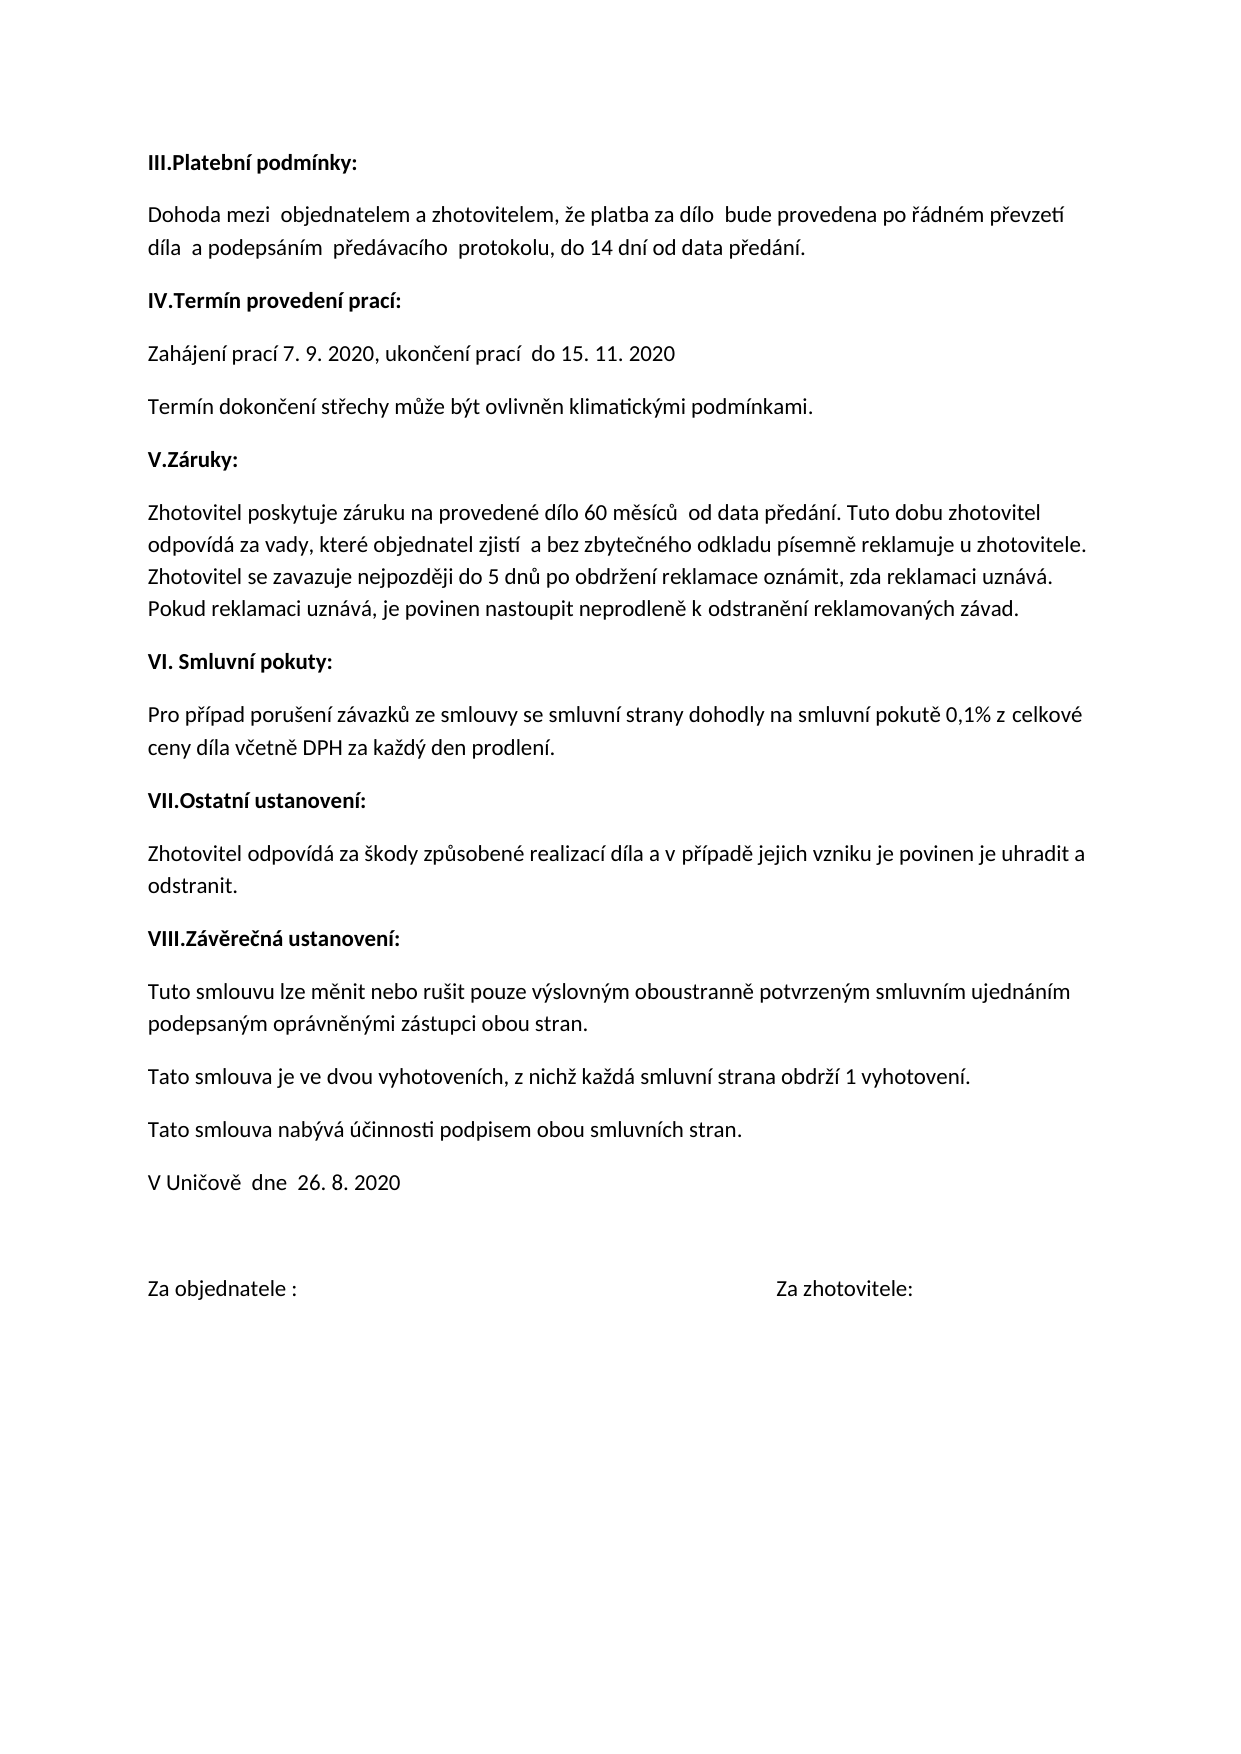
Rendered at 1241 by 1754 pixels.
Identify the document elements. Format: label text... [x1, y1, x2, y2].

text Tato smlouva je ve dvou vyhotoveních, z nichž každá smluvní strana obdrží 1 vyhotovení. [148, 1062, 1093, 1090]
text Zhotovitel odpovídá za škody způsobené realizací díla a v případě jejich vzniku je povinen je uhradit a odstranit. [148, 839, 1093, 899]
text Dohoda mezi objednatelem a zhotovitelem, že platba za dílo bude provedena po řádném převzetí díla a podepsáním předávacího protokolu, do 14 dní od data předání. [148, 201, 1093, 261]
text Tato smlouva nabývá účinnosti podpisem obou smluvních stran. [148, 1115, 1093, 1143]
text V.Záruky: [148, 445, 1093, 473]
text Termín dokončení střechy může být ovlivněn klimatickými podmínkami. [148, 392, 1093, 420]
text Tuto smlouvu lze měnit nebo rušit pouze výslovným oboustranně potvrzeným smluvním ujednáním podepsaným oprávněnými zástupci obou stran. [148, 977, 1093, 1037]
text VI. Smluvní pokuty: [148, 647, 1093, 676]
text V Uničově dne 26. 8. 2020 [148, 1168, 1093, 1196]
text Pro případ porušení závazků ze smlouvy se smluvní strany dohodly na smluvní pokutě 0,1% z celkové ceny díla včetně DPH za každý den prodlení. [148, 701, 1093, 761]
text Zahájení prací 7. 9. 2020, ukončení prací do 15. 11. 2020 [148, 339, 1093, 367]
text VII.Ostatní ustanovení: [148, 786, 1093, 814]
text VIII.Závěrečná ustanovení: [148, 924, 1093, 952]
text Zhotovitel poskytuje záruku na provedené dílo 60 měsíců od data předání. Tuto dobu zhotovitel odpovídá za vady, které objednatel zjistí a bez zbytečného odkladu písemně reklamuje u zhotovitele. Zhotovitel se zavazuje nejpozději do 5 dnů po obdržení reklamace oznámit, zda reklamaci uznává. Pokud reklamaci uznává, je povinen nastoupit neprodleně k odstranění reklamovaných závad. [148, 498, 1093, 622]
text III.Platební podmínky: [148, 148, 1093, 176]
text Za objednatele : Za zhotovitele: [148, 1274, 1093, 1302]
text IV.Termín provedení prací: [148, 286, 1093, 314]
